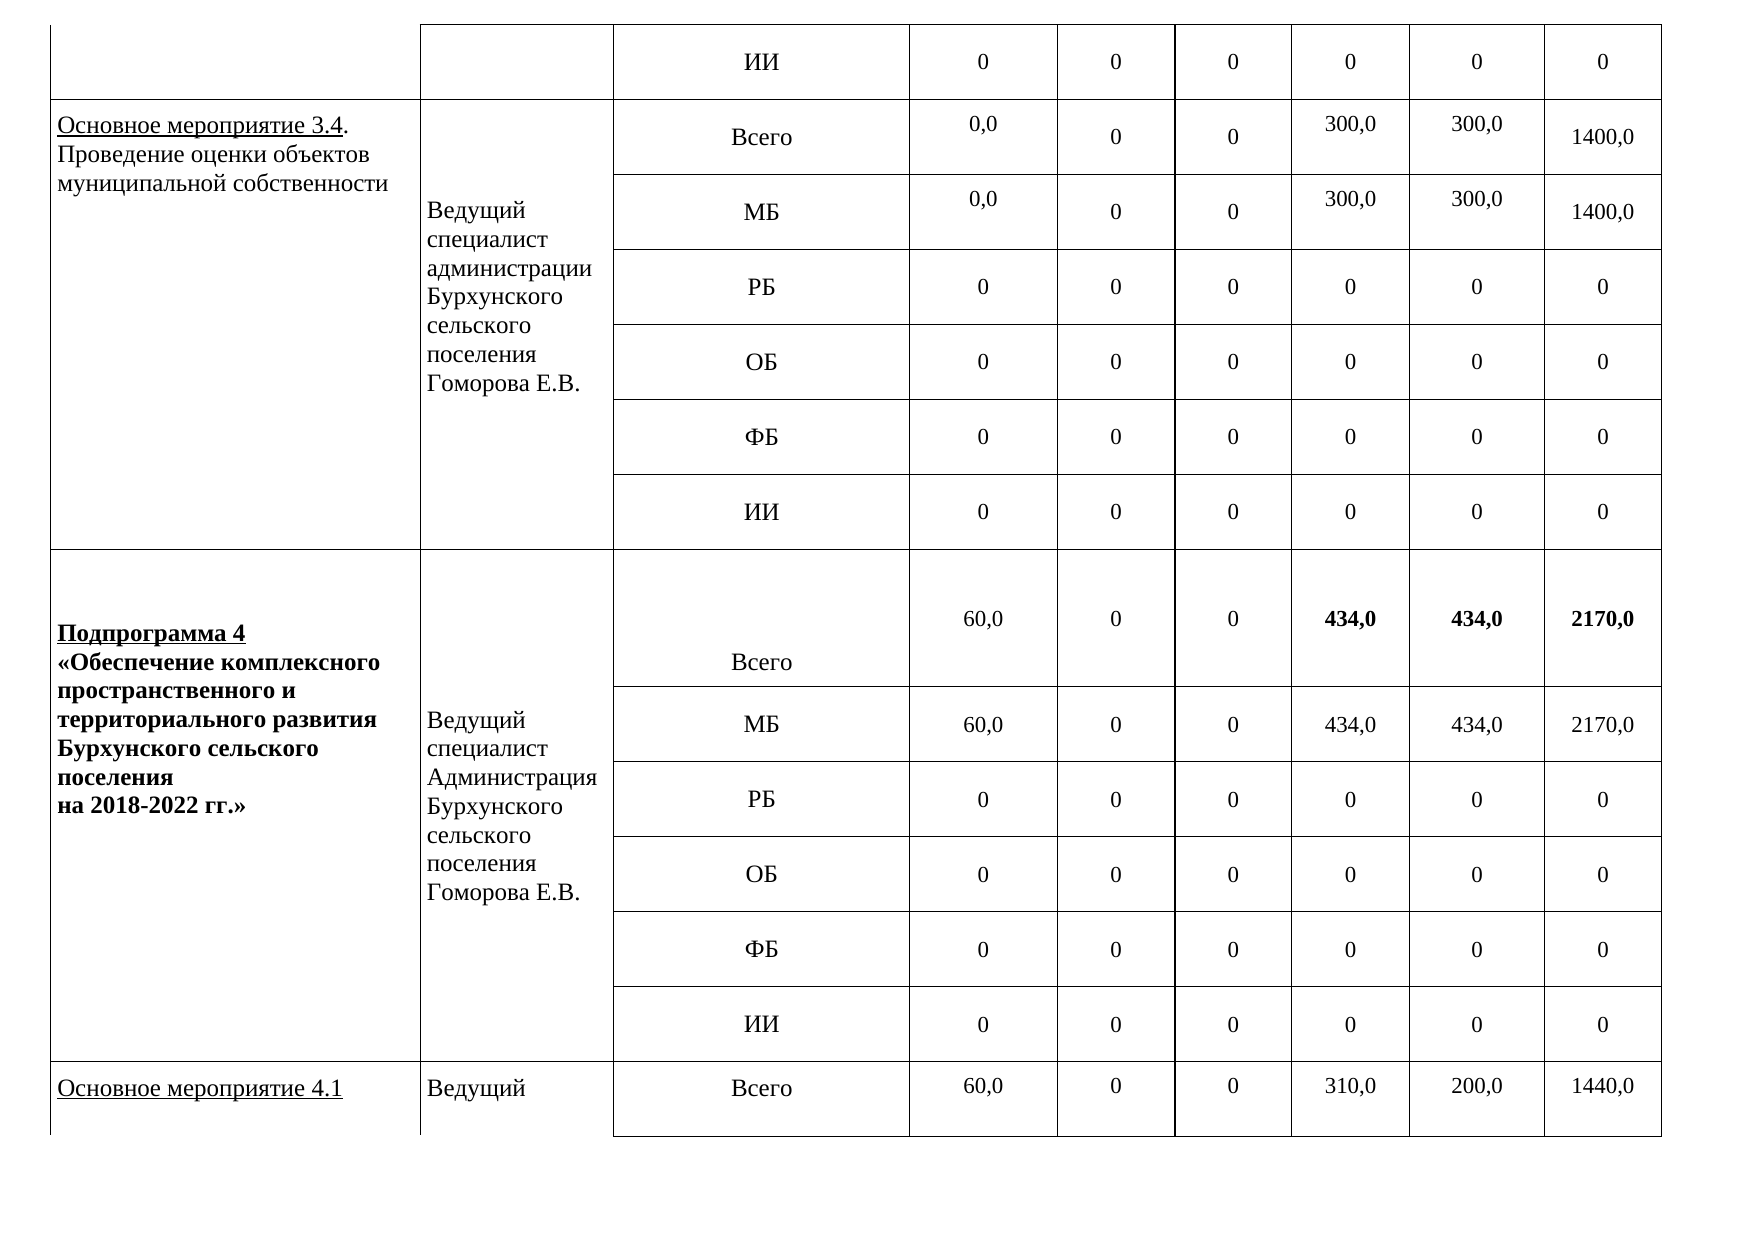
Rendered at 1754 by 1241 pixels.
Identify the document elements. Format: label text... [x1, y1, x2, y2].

table_cell 434,0 [1410, 687, 1544, 761]
table_cell 0 [1545, 250, 1661, 324]
table_cell 0 [1410, 475, 1544, 549]
table_cell 0 [1545, 325, 1661, 399]
table_cell 0 [1058, 325, 1174, 399]
table_cell 0 [1410, 762, 1544, 836]
table_cell 0 [1176, 475, 1291, 549]
table_cell ИИ [614, 987, 909, 1061]
table_cell 60,0 [910, 1062, 1057, 1136]
table_cell РБ [614, 762, 909, 836]
table_cell 0 [1176, 325, 1291, 399]
table_cell 0 [910, 987, 1057, 1061]
table_cell 0 [1058, 550, 1174, 686]
table_cell 300,0 [1292, 175, 1409, 249]
table_cell 1440,0 [1545, 1062, 1661, 1136]
table_cell 0 [910, 762, 1057, 836]
table_cell 0 [1292, 987, 1409, 1061]
table_cell 0 [1176, 987, 1291, 1061]
table_cell 0 [910, 475, 1057, 549]
table_cell 200,0 [1410, 1062, 1544, 1136]
table_cell 60,0 [910, 550, 1057, 686]
table_cell МБ [614, 687, 909, 761]
table_cell 0 [1176, 175, 1291, 249]
table_cell 0 [1058, 987, 1174, 1061]
table_cell 300,0 [1410, 100, 1544, 174]
table_cell 0 [1058, 100, 1174, 174]
table_cell 0 [1410, 400, 1544, 474]
table_cell 0 [1058, 837, 1174, 911]
table_cell 0 [1292, 837, 1409, 911]
table_cell Ведущий специалист Администрация Бурхунского сельского поселения Гоморова Е.В. [421, 550, 613, 1061]
table_cell 0 [1176, 550, 1291, 686]
table_cell 0,0 [910, 100, 1057, 174]
table_cell 0 [1176, 250, 1291, 324]
table_cell ОБ [614, 837, 909, 911]
table_cell 0 [1058, 1062, 1174, 1136]
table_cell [420, 1062, 613, 1136]
table_cell 0 [1058, 25, 1174, 99]
table_cell 0 [1058, 250, 1174, 324]
table_cell 434,0 [1292, 550, 1409, 686]
table_cell 0 [1292, 250, 1409, 324]
table_cell 0 [1545, 987, 1661, 1061]
table_cell 0 [1410, 325, 1544, 399]
table_cell ИИ [614, 25, 909, 99]
table_cell 434,0 [1292, 687, 1409, 761]
table_cell ФБ [614, 400, 909, 474]
table_cell 0 [1058, 475, 1174, 549]
table_cell 0 [1292, 912, 1409, 986]
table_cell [51, 1062, 420, 1136]
table_cell 0 [1176, 837, 1291, 911]
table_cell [421, 100, 613, 549]
table_cell 1400,0 [1545, 100, 1661, 174]
table_cell 0 [1176, 762, 1291, 836]
table_cell 1400,0 [1545, 175, 1661, 249]
table_cell 0 [1545, 25, 1661, 99]
table_cell Основное мероприятие 3.4. Проведение оценки объектов муниципальной собственности [51, 100, 420, 549]
table_cell 0 [1292, 400, 1409, 474]
table_cell ИИ [614, 475, 909, 549]
table_cell 0 [1176, 912, 1291, 986]
table_cell 0 [1058, 912, 1174, 986]
table_cell 0 [910, 25, 1057, 99]
table_cell 0 [1176, 400, 1291, 474]
table_cell 434,0 [1410, 550, 1544, 686]
table_cell 0 [1176, 1062, 1291, 1136]
table_cell 0 [1545, 762, 1661, 836]
table_cell 0 [1545, 837, 1661, 911]
table_cell 0 [1410, 912, 1544, 986]
table_cell 0 [1058, 687, 1174, 761]
table_cell 300,0 [1292, 100, 1409, 174]
table_cell 2170,0 [1545, 687, 1661, 761]
table_cell Подпрограмма 4 «Обеспечение комплексного пространственного и территориального развития Бурхунского сельского поселения на 2018-2022 гг.» [51, 550, 420, 1061]
table_cell 0 [1410, 837, 1544, 911]
table_cell 310,0 [1292, 1062, 1409, 1136]
table_cell 0 [1176, 25, 1291, 99]
table_cell 0 [910, 325, 1057, 399]
table_cell 0 [1176, 100, 1291, 174]
table_cell МБ [614, 175, 909, 249]
table_cell 0 [1292, 475, 1409, 549]
table_cell 0 [910, 912, 1057, 986]
table_cell 300,0 [1410, 175, 1544, 249]
table_cell 0 [910, 250, 1057, 324]
table_cell 0 [1058, 400, 1174, 474]
table_cell 0 [1410, 987, 1544, 1061]
table_cell 0 [910, 837, 1057, 911]
table_cell 0 [1410, 25, 1544, 99]
table_cell Всего [614, 100, 909, 174]
table_cell 0 [1410, 250, 1544, 324]
table_cell 60,0 [910, 687, 1057, 761]
table_cell 0 [1545, 400, 1661, 474]
table_cell 0 [1545, 912, 1661, 986]
table_cell 0 [1292, 325, 1409, 399]
table_cell 0 [1545, 475, 1661, 549]
table_cell 0 [910, 400, 1057, 474]
table_cell РБ [614, 250, 909, 324]
table_cell 0 [1176, 687, 1291, 761]
table_cell 0 [1058, 175, 1174, 249]
table_cell 0 [1058, 762, 1174, 836]
table_cell 2170,0 [1545, 550, 1661, 686]
table_cell ОБ [614, 325, 909, 399]
table_cell ФБ [614, 912, 909, 986]
table_cell Всего [614, 1062, 909, 1136]
table_cell 0 [1292, 762, 1409, 836]
table_cell 0,0 [910, 175, 1057, 249]
table_cell 0 [1292, 25, 1409, 99]
table_cell Всего [614, 550, 909, 686]
